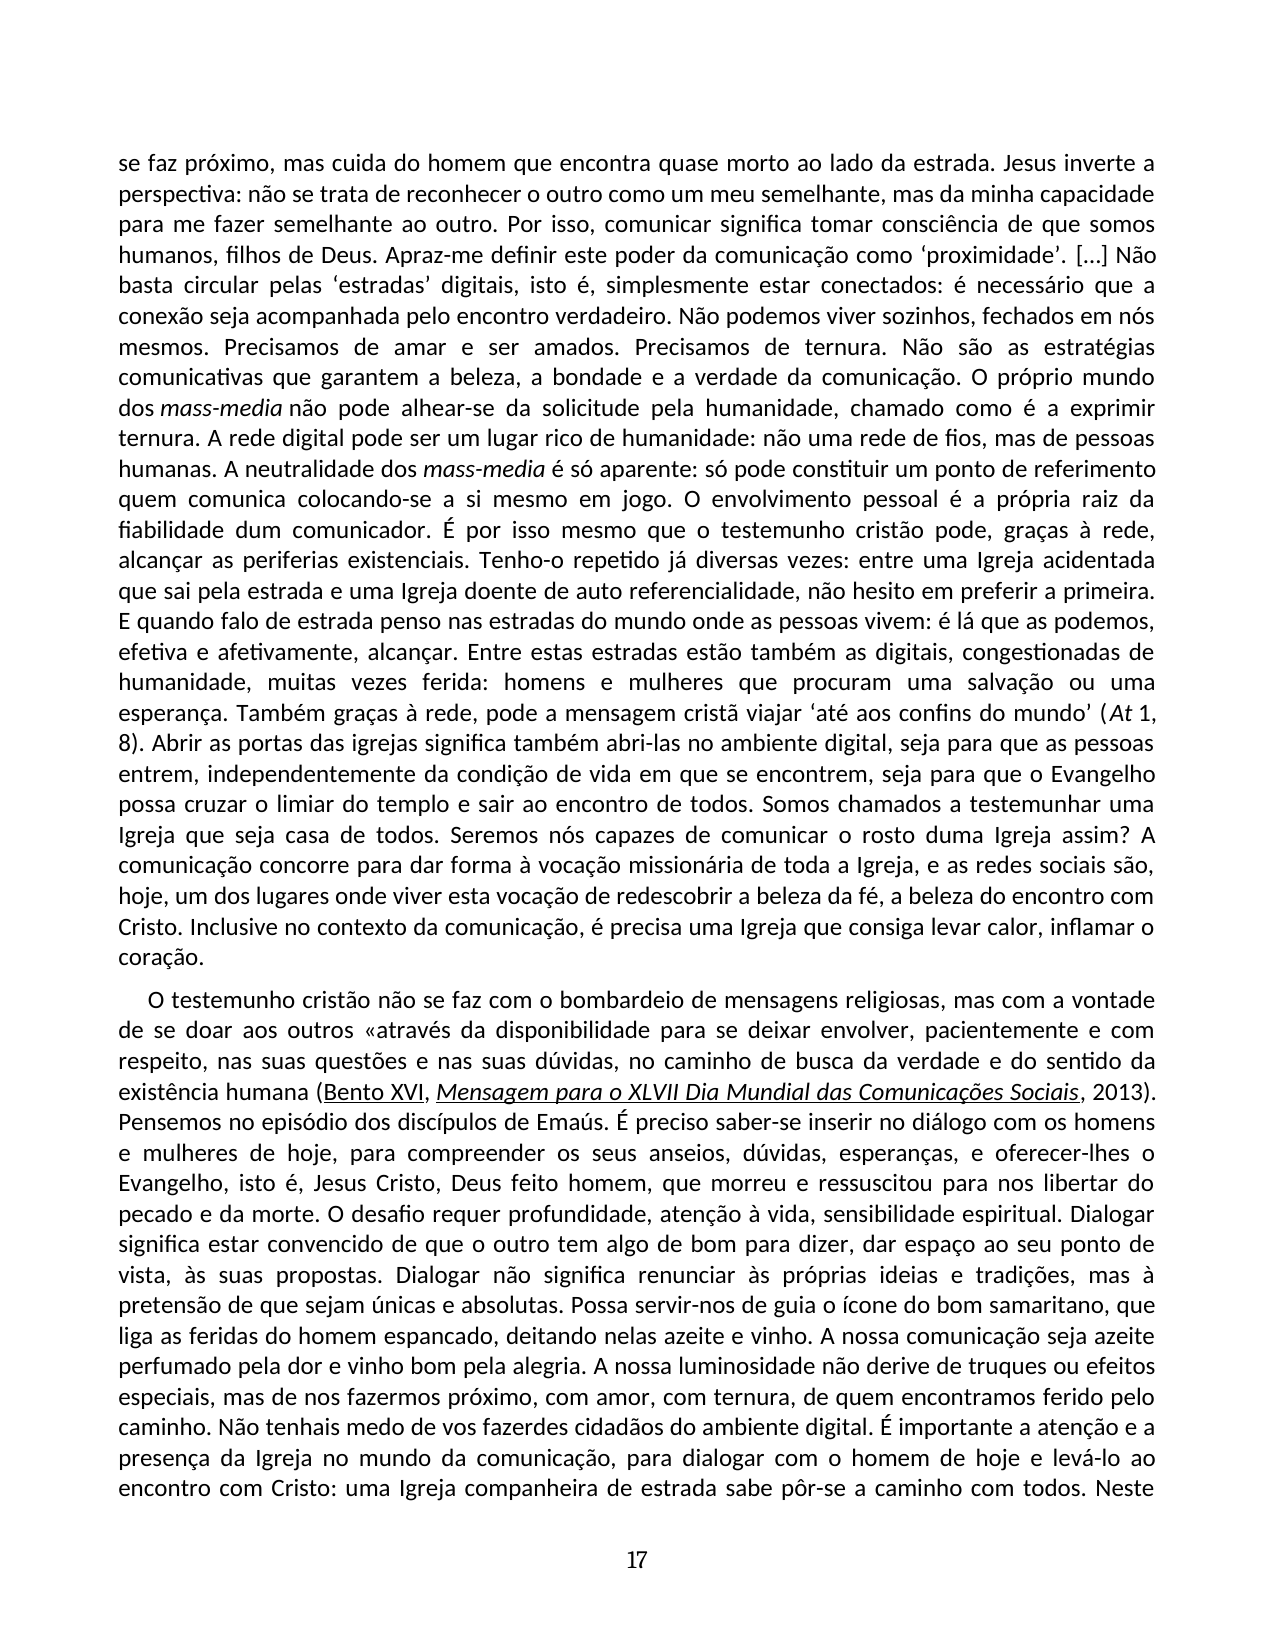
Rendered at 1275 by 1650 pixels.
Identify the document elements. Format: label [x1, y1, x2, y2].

text [118, 984, 1157, 1503]
text [118, 148, 1157, 972]
